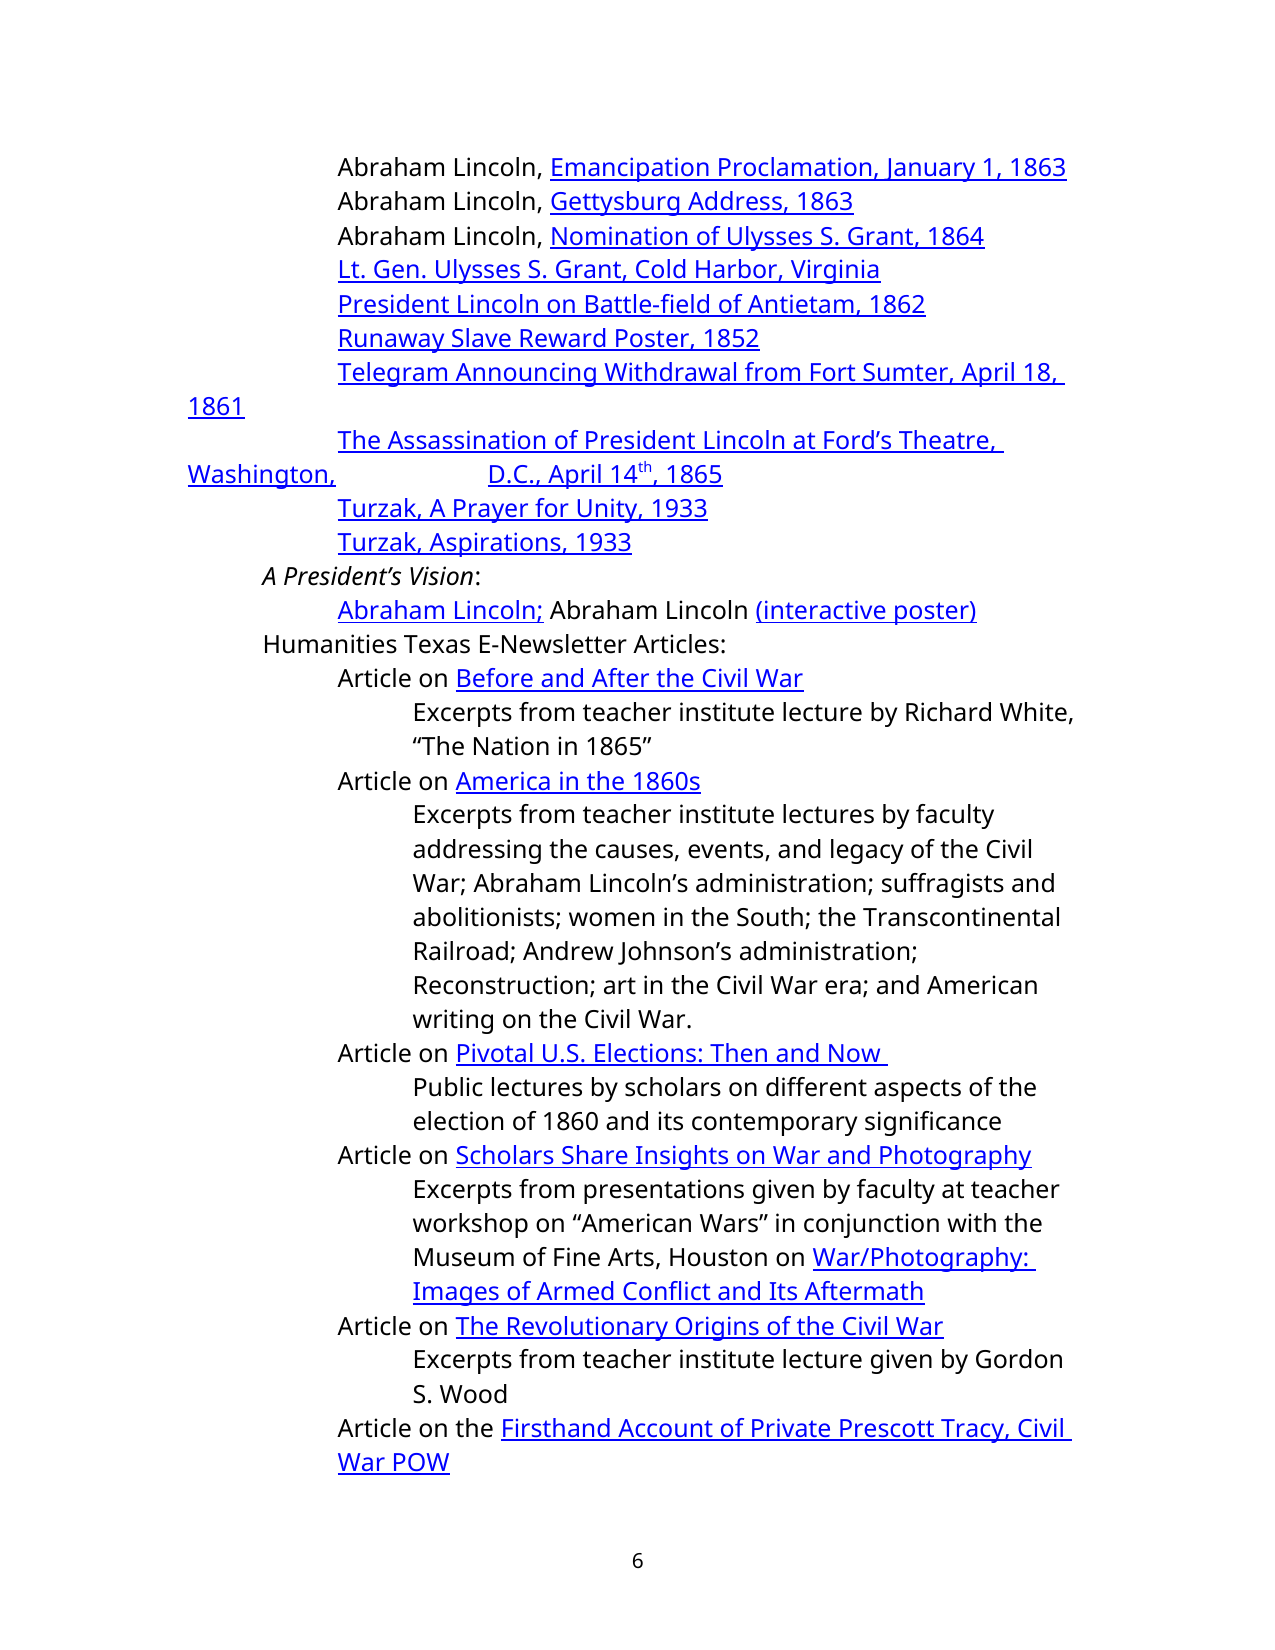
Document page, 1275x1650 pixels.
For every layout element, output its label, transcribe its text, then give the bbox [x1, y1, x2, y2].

text Excerpts from teacher institute lecture by Richard White, “The Nation in 1865” [412, 695, 1087, 763]
text The Assassination of President Lincoln at Ford’s Theatre, Washington, D.C., April 14th, 1865 [187, 422, 1087, 491]
text Abraham Lincoln; Abraham Lincoln (interactive poster) [187, 593, 1087, 627]
text Excerpts from teacher institute lecture given by Gordon S. Wood [412, 1342, 1087, 1410]
text Article on America in the 1860s [187, 763, 1087, 797]
text Abraham Lincoln, Gettysburg Address, 1863 [187, 184, 1087, 218]
text Article on Pivotal U.S. Elections: Then and Now [187, 1036, 1087, 1070]
text A President’s Vision: [187, 559, 1087, 593]
text Telegram Announcing Withdrawal from Fort Sumter, April 18, 1861 [187, 354, 1087, 422]
text Humanities Texas E-Newsletter Articles: [262, 627, 1087, 661]
text Turzak, A Prayer for Unity, 1933 [187, 491, 1087, 525]
text Article on Scholars Share Insights on War and Photography [187, 1138, 1087, 1172]
text Article on The Revolutionary Origins of the Civil War [262, 1308, 1087, 1342]
text Lt. Gen. Ulysses S. Grant, Cold Harbor, Virginia [187, 252, 1087, 286]
text Runaway Slave Reward Poster, 1852 [187, 320, 1087, 354]
text Turzak, Aspirations, 1933 [187, 525, 1087, 559]
text President Lincoln on Battle-field of Antietam, 1862 [187, 286, 1087, 320]
text Abraham Lincoln, Nomination of Ulysses S. Grant, 1864 [187, 218, 1087, 252]
text Abraham Lincoln, Emancipation Proclamation, January 1, 1863 [187, 150, 1087, 184]
text Article on Before and After the Civil War [337, 661, 1087, 695]
text Public lectures by scholars on different aspects of the election of 1860 and its contemporary significance [412, 1070, 1087, 1138]
text Article on the Firsthand Account of Private Prescott Tracy, Civil War POW [337, 1410, 1087, 1478]
text Excerpts from teacher institute lectures by faculty addressing the causes, events, and legacy of the Civil War; Abraham Lincoln’s administration; suffragists and abolitionists; women in the South; the Transcontinental Railroad; Andrew Johnson’s administration; Reconstruction; art in the Civil War era; and American writing on the Civil War. [412, 797, 1087, 1036]
text Excerpts from presentations given by faculty at teacher workshop on “American Wars” in conjunction with the Museum of Fine Arts, Houston on War/Photography: Images of Armed Conflict and Its Aftermath [412, 1172, 1087, 1308]
